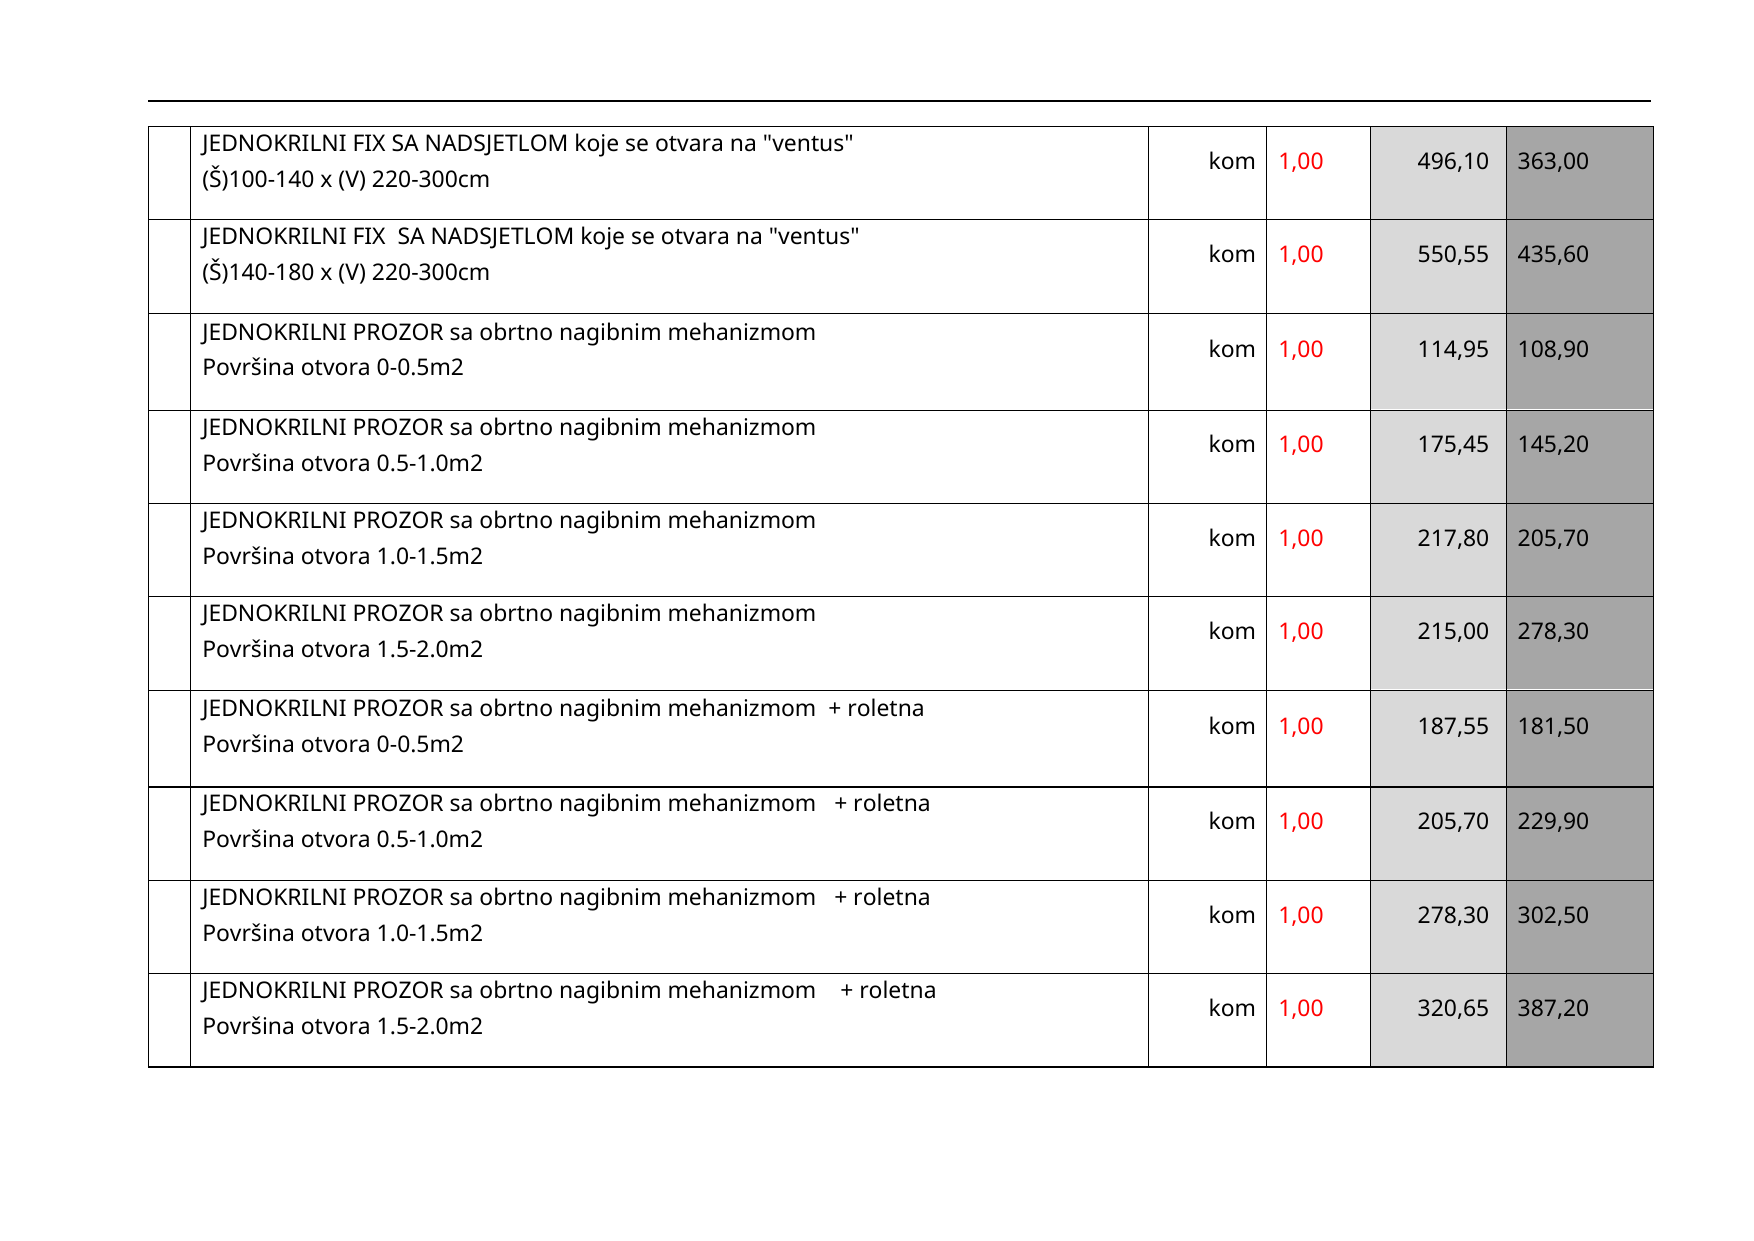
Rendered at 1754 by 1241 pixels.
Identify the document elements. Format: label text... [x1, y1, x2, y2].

table_cell 1,00 [1267, 314, 1370, 409]
table_cell 205,70 [1371, 788, 1506, 880]
table_cell JEDNOKRILNI PROZOR sa obrtno nagibnim mehanizmom + roletna Površina otvora 0-0.5m2 [191, 691, 1148, 786]
table_cell 1,00 [1267, 881, 1370, 973]
table_cell [149, 881, 190, 973]
table_cell 1,00 [1267, 220, 1370, 313]
table_cell 108,90 [1507, 314, 1653, 409]
table_cell kom [1149, 597, 1266, 689]
table_cell kom [1149, 127, 1266, 219]
table_cell kom [1149, 314, 1266, 409]
table_cell JEDNOKRILNI PROZOR sa obrtno nagibnim mehanizmom Površina otvora 1.0-1.5m2 [191, 504, 1148, 596]
table_cell 550,55 [1371, 220, 1506, 313]
table_cell kom [1149, 220, 1266, 313]
table_cell [149, 127, 190, 219]
table_cell 187,55 [1371, 691, 1506, 786]
table_cell kom [1149, 788, 1266, 880]
table_cell kom [1149, 504, 1266, 596]
table_cell JEDNOKRILNI PROZOR sa obrtno nagibnim mehanizmom + roletna Površina otvora 0.5-1.0m2 [191, 788, 1148, 880]
table_cell 1,00 [1267, 411, 1370, 503]
table_cell [149, 220, 190, 313]
table_cell 114,95 [1371, 314, 1506, 409]
table_cell 205,70 [1507, 504, 1653, 596]
table_cell kom [1149, 411, 1266, 503]
table_cell 1,00 [1267, 788, 1370, 880]
table_cell [149, 597, 190, 689]
table_cell 175,45 [1371, 411, 1506, 503]
table_cell 435,60 [1507, 220, 1653, 313]
table_cell 387,20 [1507, 974, 1653, 1066]
table_cell [149, 411, 190, 503]
table_cell 496,10 [1371, 127, 1506, 219]
table_cell 278,30 [1371, 881, 1506, 973]
table_cell [149, 788, 190, 880]
table_cell 217,80 [1371, 504, 1506, 596]
table_cell [149, 504, 190, 596]
table_cell JEDNOKRILNI PROZOR sa obrtno nagibnim mehanizmom + roletna Površina otvora 1.5-2.0m2 [191, 974, 1148, 1066]
table_cell JEDNOKRILNI PROZOR sa obrtno nagibnim mehanizmom Površina otvora 1.5-2.0m2 [191, 597, 1148, 689]
table_cell 1,00 [1267, 974, 1370, 1066]
table_cell JEDNOKRILNI PROZOR sa obrtno nagibnim mehanizmom Površina otvora 0-0.5m2 [191, 314, 1148, 409]
table_cell 1,00 [1267, 691, 1370, 786]
table_cell 1,00 [1267, 504, 1370, 596]
table_cell 1,00 [1267, 597, 1370, 689]
table_cell 215,00 [1371, 597, 1506, 689]
table_cell kom [1149, 881, 1266, 973]
table_cell [149, 691, 190, 786]
table_cell 302,50 [1507, 881, 1653, 973]
table_cell JEDNOKRILNI PROZOR sa obrtno nagibnim mehanizmom + roletna Površina otvora 1.0-1.5m2 [191, 881, 1148, 973]
table_cell 229,90 [1507, 788, 1653, 880]
table_cell JEDNOKRILNI FIX SA NADSJETLOM koje se otvara na "ventus" (Š)140-180 x (V) 220-300cm [191, 220, 1148, 313]
table_cell 181,50 [1507, 691, 1653, 786]
table_cell JEDNOKRILNI PROZOR sa obrtno nagibnim mehanizmom Površina otvora 0.5-1.0m2 [191, 411, 1148, 503]
table_cell JEDNOKRILNI FIX SA NADSJETLOM koje se otvara na "ventus" (Š)100-140 x (V) 220-300cm [191, 127, 1148, 219]
table_cell 320,65 [1371, 974, 1506, 1066]
table_cell [149, 314, 190, 409]
table_cell 363,00 [1507, 127, 1653, 219]
table_cell kom [1149, 691, 1266, 786]
table_cell kom [1149, 974, 1266, 1066]
table_cell 145,20 [1507, 411, 1653, 503]
table_cell [149, 974, 190, 1066]
table_cell 1,00 [1267, 127, 1370, 219]
table_cell 278,30 [1507, 597, 1653, 689]
